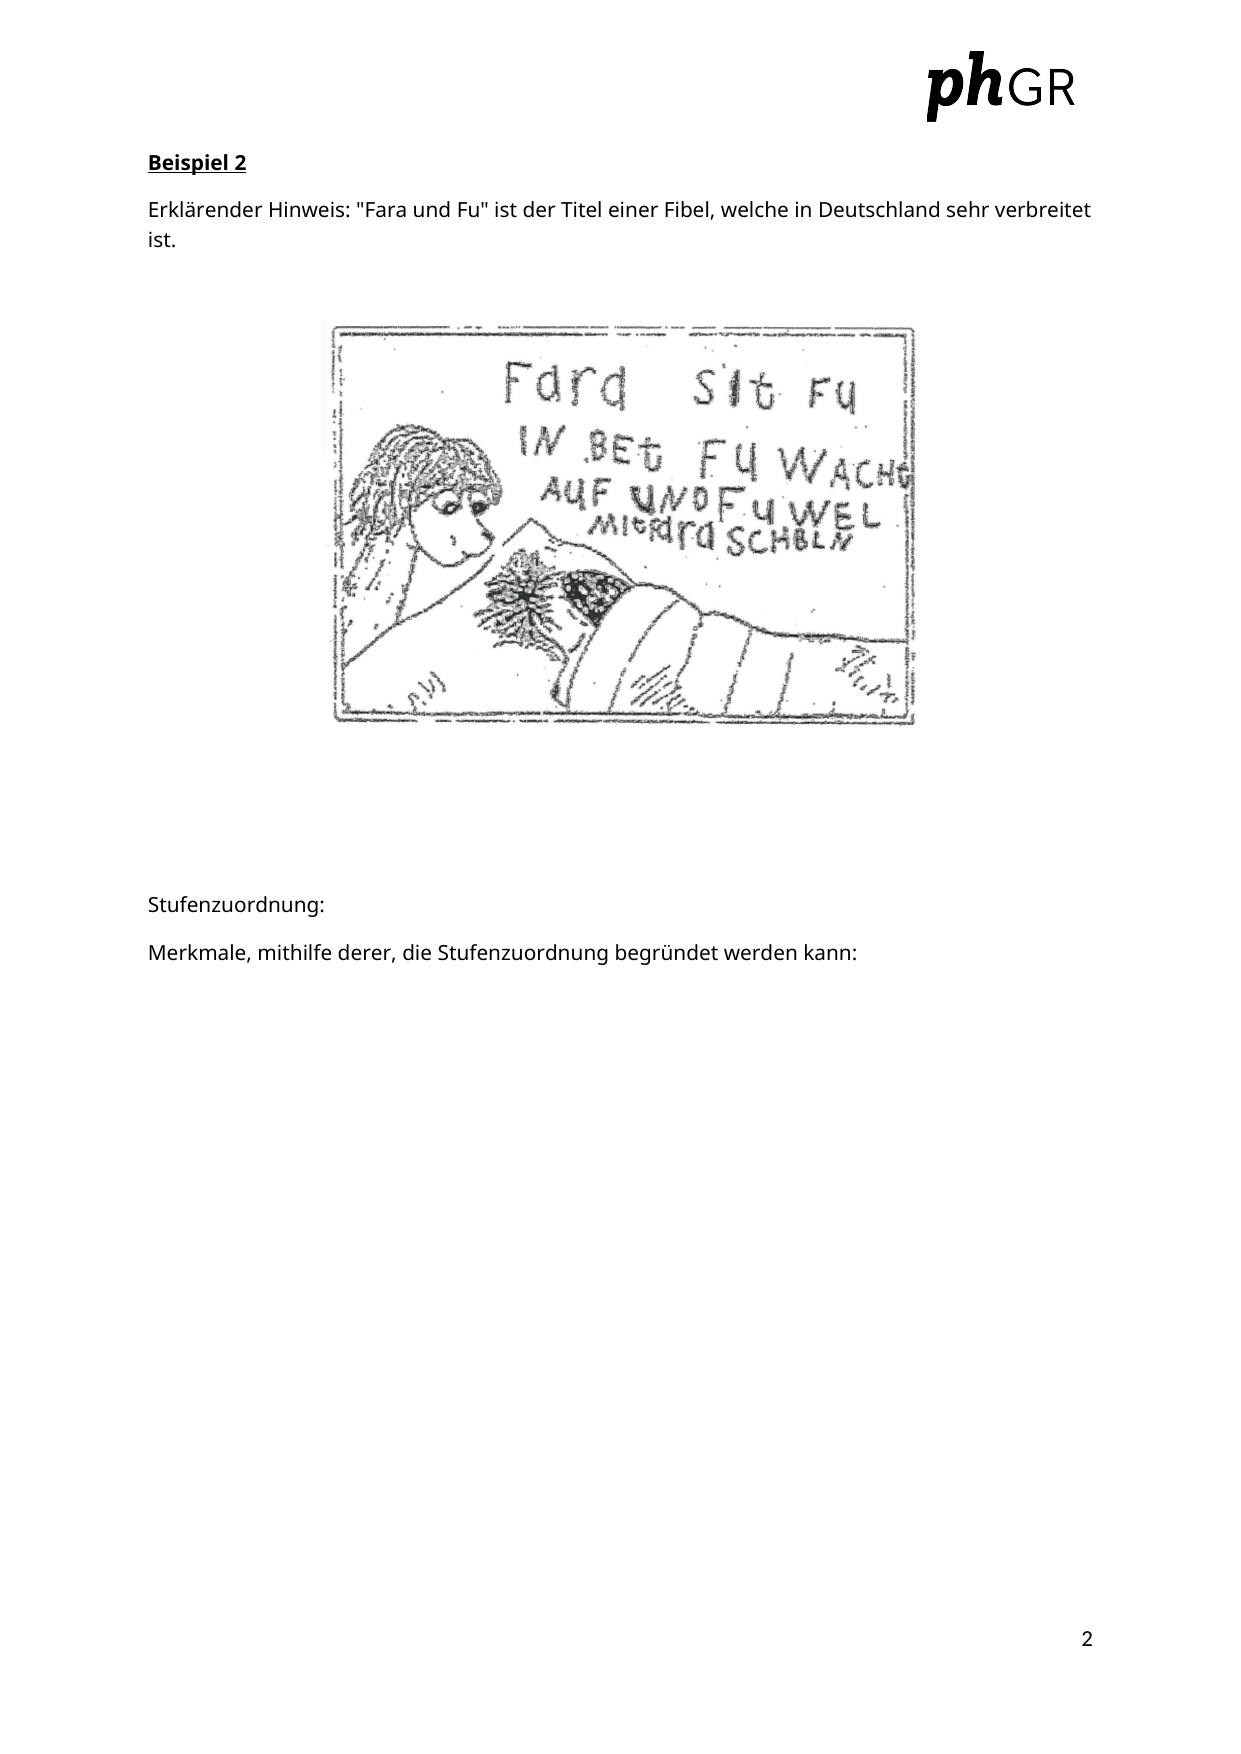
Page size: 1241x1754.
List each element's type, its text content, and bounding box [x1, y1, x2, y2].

text Beispiel 2 [148, 148, 1093, 176]
picture [927, 51, 1075, 122]
picture [323, 321, 920, 729]
text Stufenzuordnung: [148, 890, 1093, 919]
text Merkmale, mithilfe derer, die Stufenzuordnung begründet werden kann: [148, 938, 1093, 966]
text Erklärender Hinweis: "Fara und Fu" ist der Titel einer Fibel, welche in Deutschland sehr verbreitet ist. [148, 195, 1093, 254]
